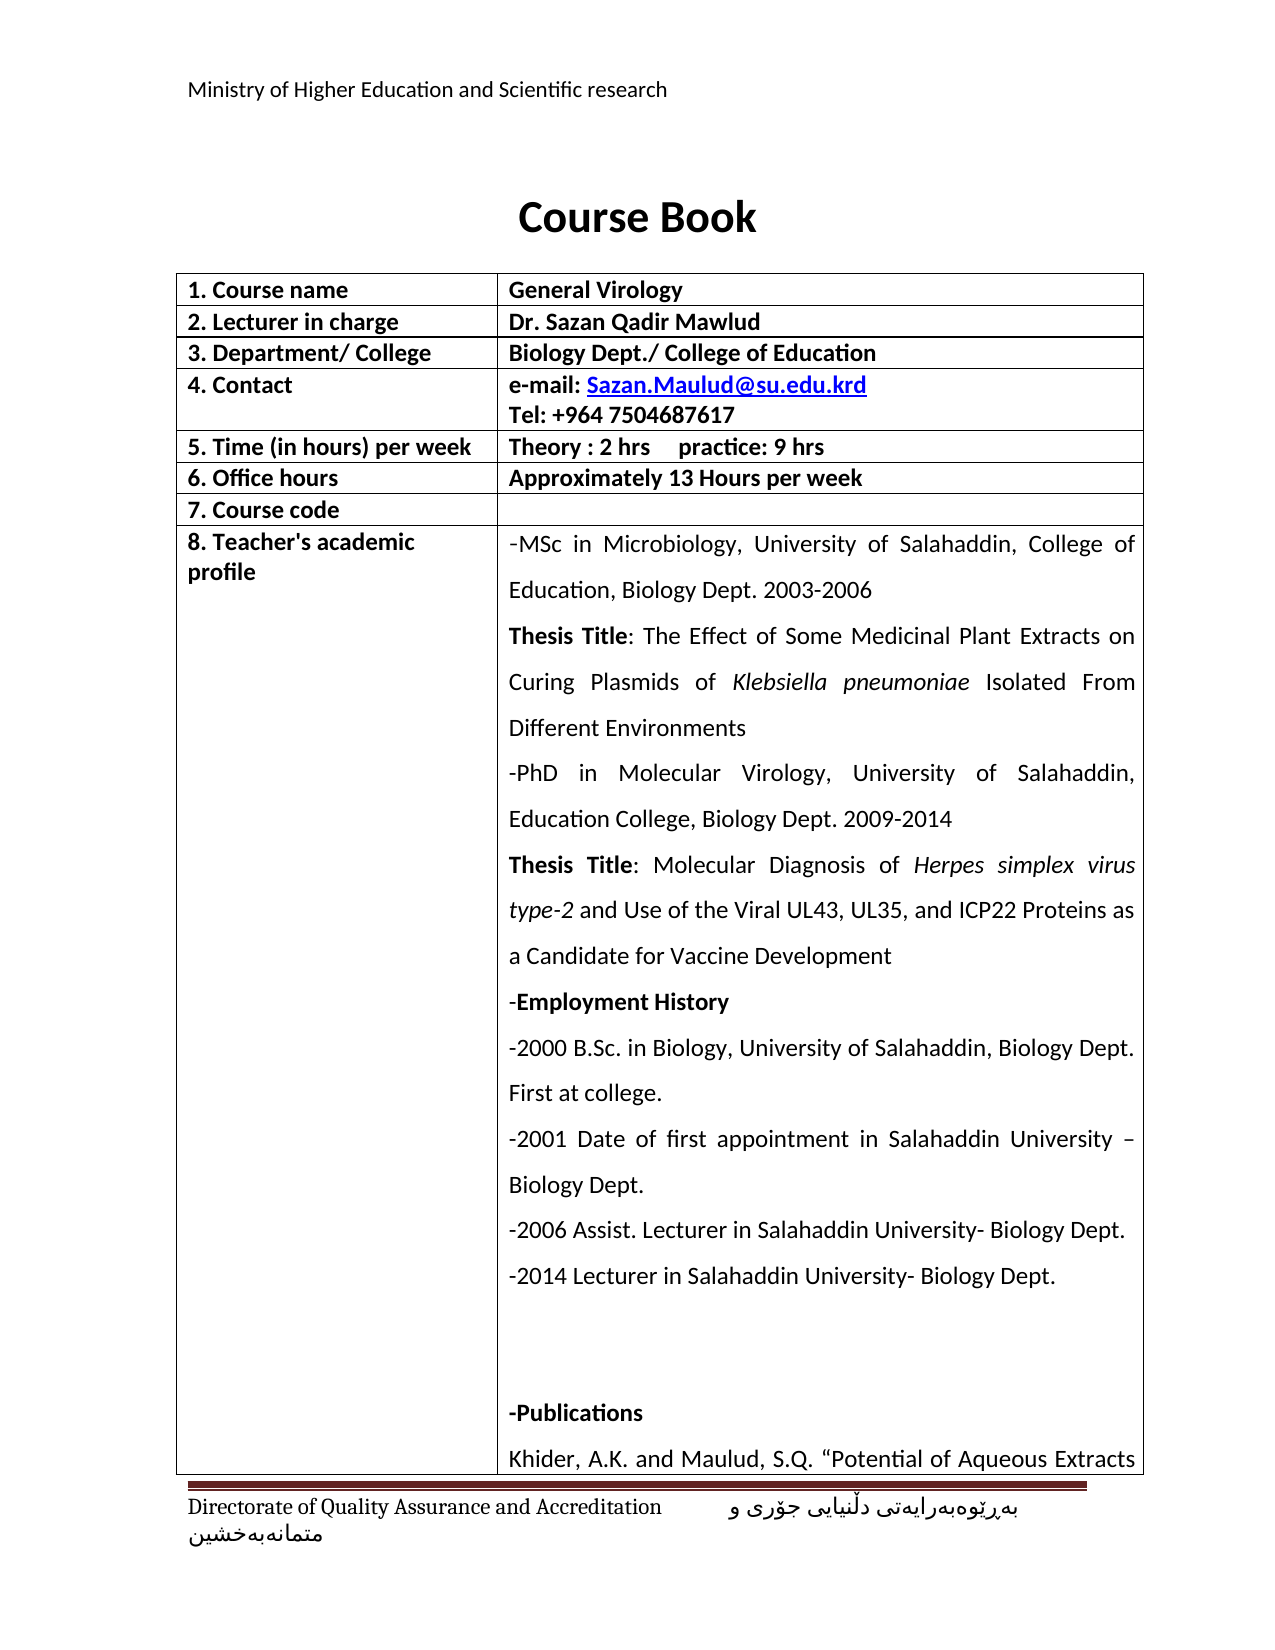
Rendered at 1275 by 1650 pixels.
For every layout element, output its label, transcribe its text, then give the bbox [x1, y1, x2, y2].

table_cell 7. Course code [177, 494, 497, 525]
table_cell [498, 526, 1143, 1474]
table_cell 5. Time (in hours) per week [177, 431, 497, 462]
table_cell Dr. Sazan Qadir Mawlud [498, 306, 1143, 336]
table_cell 3. Department/ College [177, 338, 497, 368]
table_cell e-mail: Sazan.Maulud@su.edu.krd Tel: +964 7504687617 [498, 369, 1143, 430]
table_cell Biology Dept./ College of Education [498, 338, 1143, 368]
table_cell 6. Office hours [177, 463, 497, 493]
table_cell Theory : 2 hrs practice: 9 hrs [498, 431, 1143, 462]
table_cell Approximately 13 Hours per week [498, 463, 1143, 493]
table_header General Virology [498, 274, 1143, 305]
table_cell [177, 526, 497, 1474]
table_cell [498, 494, 1143, 525]
table_cell 2. Lecturer in charge [177, 306, 497, 336]
text Course Book [187, 188, 1087, 244]
table_cell 4. Contact [177, 369, 497, 430]
table_header 1. Course name [177, 274, 497, 305]
